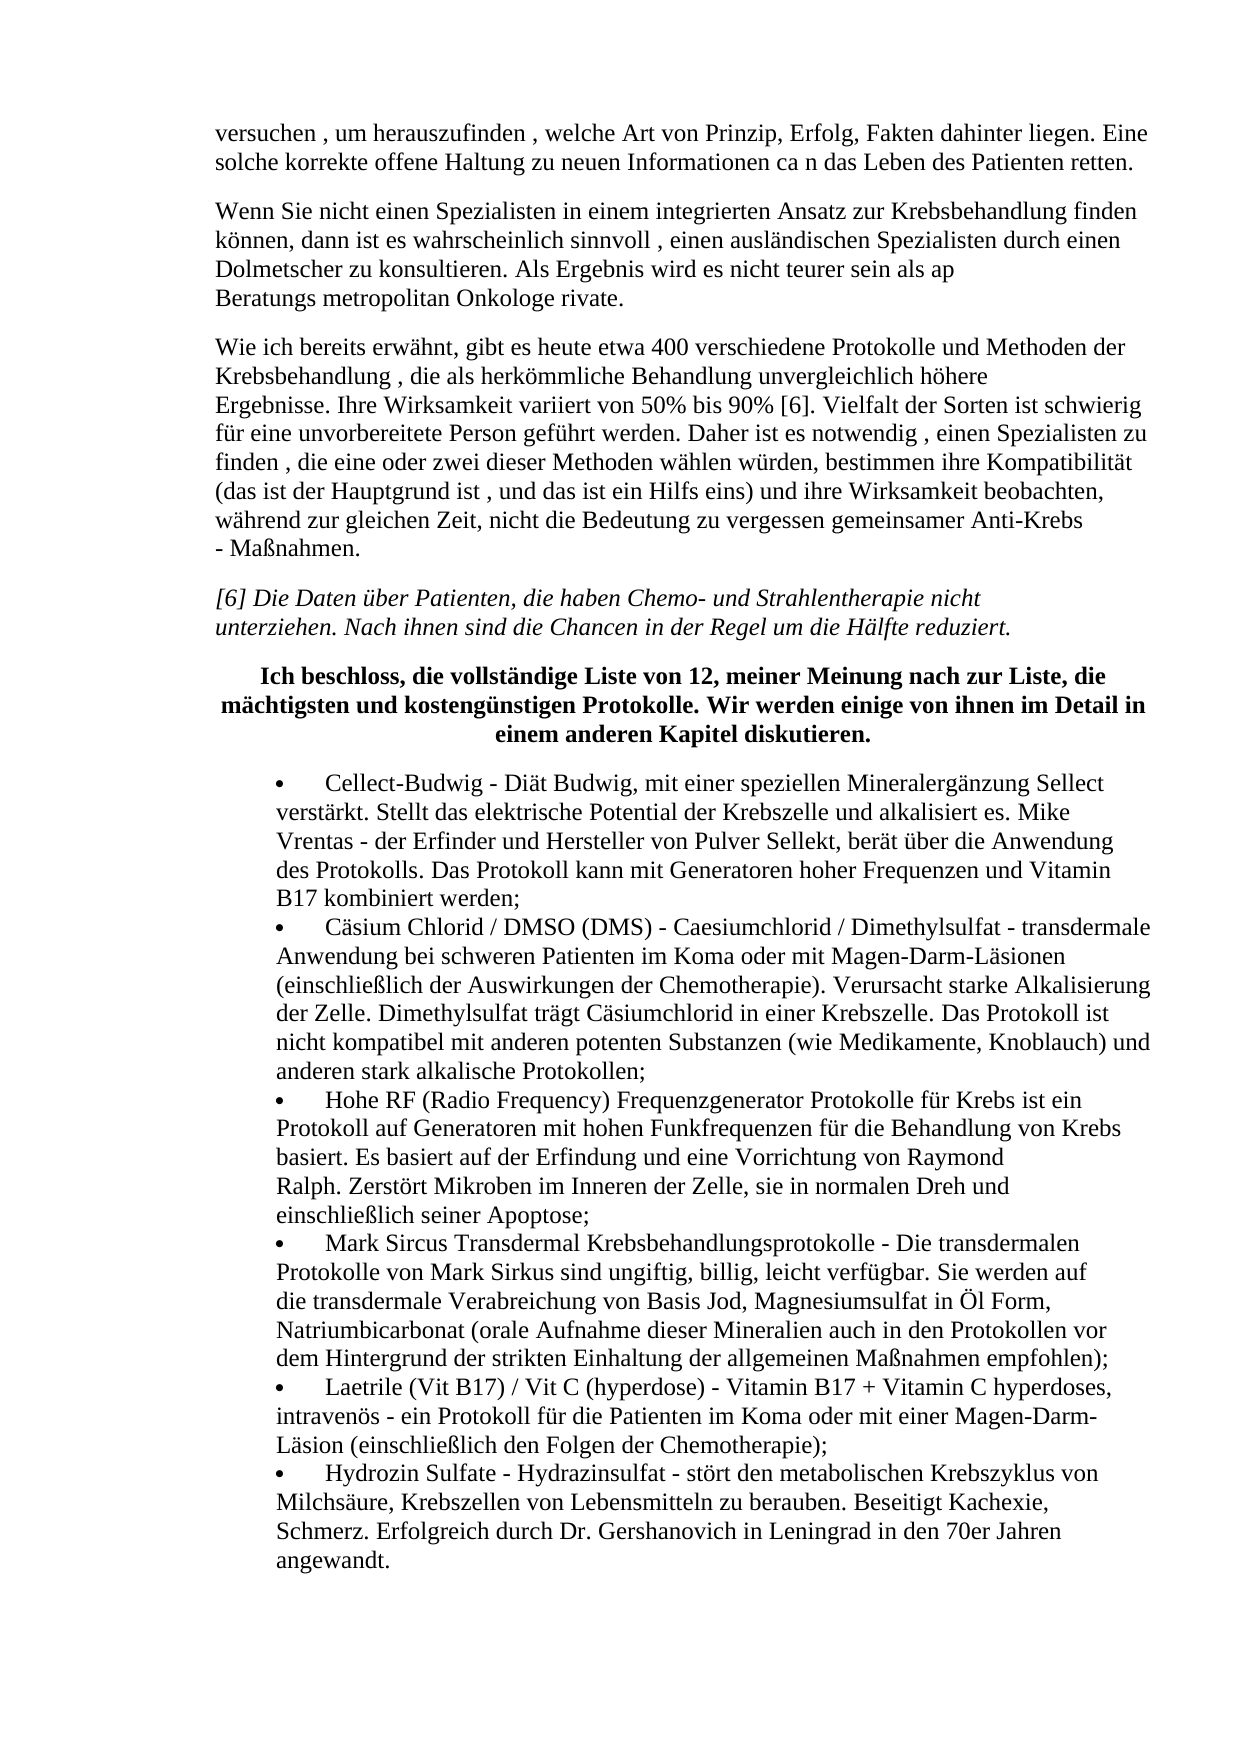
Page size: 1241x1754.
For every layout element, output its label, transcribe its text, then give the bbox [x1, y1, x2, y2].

list Laetrile (Vit B17) / Vit C (hyperdose) - Vitamin B17 + Vitamin C hyperdoses, intravenös - ein Protokoll für die Patienten im Koma oder mit einer Magen-Darm-Läsion (einschließlich den Folgen der Chemotherapie); [276, 1372, 1152, 1458]
text Ich beschloss, die vollständige Liste von 12, meiner Meinung nach zur Liste, die mächtigsten und kostengünstigen Protokolle. Wir werden einige von ihnen im Detail in einem anderen Kapitel diskutieren. [215, 661, 1152, 748]
list Hydrozin Sulfate - Hydrazinsulfat - stört den metabolischen Krebszyklus von Milchsäure, Krebszellen von Lebensmitteln zu berauben. Beseitigt Kachexie, Schmerz. Erfolgreich durch Dr. Gershanovich in Leningrad in den 70er Jahren angewandt. [276, 1458, 1152, 1573]
list Mark Sircus Transdermal Krebsbehandlungsprotokolle - Die transdermalen Protokolle von Mark Sirkus sind ungiftig, billig, leicht verfügbar. Sie werden auf die transdermale Verabreichung von Basis Jod, Magnesiumsulfat in Öl Form, Natriumbicarbonat (orale Aufnahme dieser Mineralien auch in den Protokollen vor dem Hintergrund der strikten Einhaltung der allgemeinen Maßnahmen empfohlen); [276, 1228, 1152, 1372]
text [215, 118, 1152, 176]
text [6] Die Daten über Patienten, die haben Chemo- und Strahlentherapie nicht unterziehen. Nach ihnen sind die Chancen in der Regel um die Hälfte reduziert. [215, 583, 1152, 641]
list Cäsium Chlorid / DMSO (DMS) - Caesiumchlorid / Dimethylsulfat - transdermale Anwendung bei schweren Patienten im Koma oder mit Magen-Darm-Läsionen (einschließlich der Auswirkungen der Chemotherapie). Verursacht starke Alkalisierung der Zelle. Dimethylsulfat trägt Cäsiumchlorid in einer Krebszelle. Das Protokoll ist nicht kompatibel mit anderen potenten Substanzen (wie Medikamente, Knoblauch) und anderen stark alkalische Protokollen; [276, 912, 1152, 1085]
text Wie ich bereits erwähnt, gibt es heute etwa 400 verschiedene Protokolle und Methoden der Krebsbehandlung , die als herkömmliche Behandlung unvergleichlich höhere Ergebnisse. Ihre Wirksamkeit variiert von 50% bis 90% [6]. Vielfalt der Sorten ist schwierig für eine unvorbereitete Person geführt werden. Daher ist es notwendig , einen Spezialisten zu finden , die eine oder zwei dieser Methoden wählen würden, bestimmen ihre Kompatibilität (das ist der Hauptgrund ist , und das ist ein Hilfs eins) und ihre Wirksamkeit beobachten, während zur gleichen Zeit, nicht die Bedeutung zu vergessen gemeinsamer Anti-Krebs - Maßnahmen. [215, 332, 1152, 562]
text Wenn Sie nicht einen Spezialisten in einem integrierten Ansatz zur Krebsbehandlung finden können, dann ist es wahrscheinlich sinnvoll , einen ausländischen Spezialisten durch einen Dolmetscher zu konsultieren. Als Ergebnis wird es nicht teurer sein als ap Beratungs metropolitan Onkologe rivate. [215, 196, 1152, 311]
list Cellect-Budwig - Diät Budwig, mit einer speziellen Mineralergänzung Sellect verstärkt. Stellt das elektrische Potential der Krebszelle und alkalisiert es. Mike Vrentas - der Erfinder und Hersteller von Pulver Sellekt, berät über die Anwendung des Protokolls. Das Protokoll kann mit Generatoren hoher Frequenzen und Vitamin B17 kombiniert werden; [276, 768, 1152, 912]
list Hohe RF (Radio Frequency) Frequenzgenerator Protokolle für Krebs ist ein Protokoll auf Generatoren mit hohen Funkfrequenzen für die Behandlung von Krebs basiert. Es basiert auf der Erfindung und eine Vorrichtung von Raymond Ralph. Zerstört Mikroben im Inneren der Zelle, sie in normalen Dreh und einschließlich seiner Apoptose; [276, 1085, 1152, 1228]
